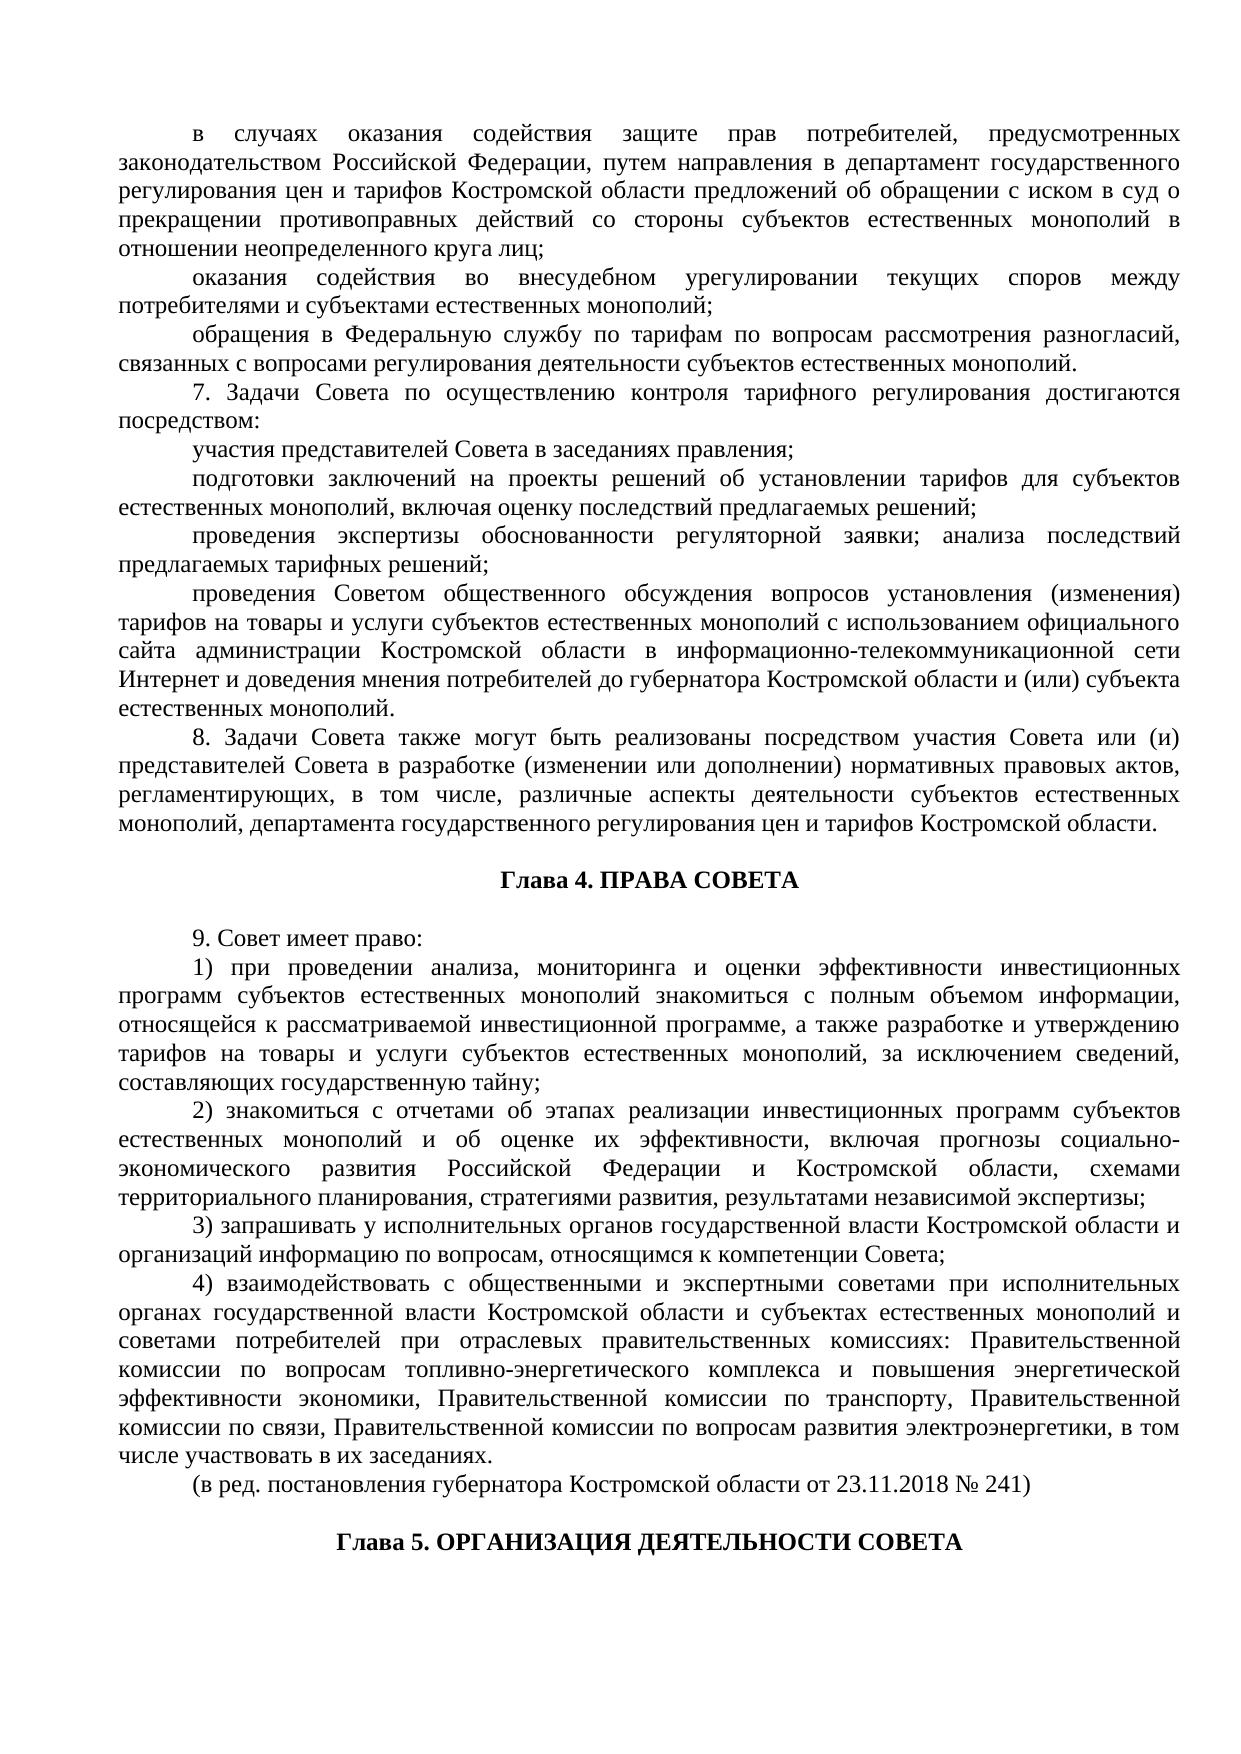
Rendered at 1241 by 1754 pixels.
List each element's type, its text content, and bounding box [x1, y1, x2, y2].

text оказания содействия во внесудебном урегулировании текущих споров между потребителями и субъектами естественных монополий; [118, 262, 1181, 319]
text проведения Советом общественного обсуждения вопросов установления (изменения) тарифов на товары и услуги субъектов естественных монополий с использованием официального сайта администрации Костромской области в информационно-телекоммуникационной сети Интернет и доведения мнения потребителей до губернатора Костромской области и (или) субъекта естественных монополий. [118, 578, 1181, 722]
text участия представителей Совета в заседаниях правления; [118, 434, 1181, 463]
text 1) при проведении анализа, мониторинга и оценки эффективности инвестиционных программ субъектов естественных монополий знакомиться с полным объемом информации, относящейся к рассматриваемой инвестиционной программе, а также разработке и утверждению тарифов на товары и услуги субъектов естественных монополий, за исключением сведений, составляющих государственную тайну; [118, 952, 1181, 1096]
text 2) знакомиться с отчетами об этапах реализации инвестиционных программ субъектов естественных монополий и об оценке их эффективности, включая прогнозы социально-экономического развития Российской Федерации и Костромской области, схемами территориального планирования, стратегиями развития, результатами независимой экспертизы; [118, 1096, 1181, 1211]
text 3) запрашивать у исполнительных органов государственной власти Костромской области и организаций информацию по вопросам, относящимся к компетенции Совета; [118, 1211, 1181, 1268]
text (в ред. постановления губернатора Костромской области от 23.11.2018 № 241) [118, 1469, 1181, 1498]
text Глава 5. ОРГАНИЗАЦИЯ ДЕЯТЕЛЬНОСТИ СОВЕТА [118, 1527, 1181, 1556]
text 4) взаимодействовать с общественными и экспертными советами при исполнительных органах государственной власти Костромской области и субъектах естественных монополий и советами потребителей при отраслевых правительственных комиссиях: Правительственной комиссии по вопросам топливно-энергетического комплекса и повышения энергетической эффективности экономики, Правительственной комиссии по транспорту, Правительственной комиссии по связи, Правительственной комиссии по вопросам развития электроэнергетики, в том числе участвовать в их заседаниях. [118, 1268, 1181, 1469]
text 8. Задачи Совета также могут быть реализованы посредством участия Совета или (и) представителей Совета в разработке (изменении или дополнении) нормативных правовых актов, регламентирующих, в том числе, различные аспекты деятельности субъектов естественных монополий, департамента государственного регулирования цен и тарифов Костромской области. [118, 722, 1181, 837]
text в случаях оказания содействия защите прав потребителей, предусмотренных законодательством Российской Федерации, путем направления в департамент государственного регулирования цен и тарифов Костромской области предложений об обращении с иском в суд о прекращении противоправных действий со стороны субъектов естественных монополий в отношении неопределенного круга лиц; [118, 118, 1181, 262]
text 9. Совет имеет право: [118, 923, 1181, 952]
text подготовки заключений на проекты решений об установлении тарифов для субъектов естественных монополий, включая оценку последствий предлагаемых решений; [118, 463, 1181, 521]
text обращения в Федеральную службу по тарифам по вопросам рассмотрения разногласий, связанных с вопросами регулирования деятельности субъектов естественных монополий. [118, 319, 1181, 377]
text 7. Задачи Совета по осуществлению контроля тарифного регулирования достигаются посредством: [118, 377, 1181, 434]
text проведения экспертизы обоснованности регуляторной заявки; анализа последствий предлагаемых тарифных решений; [118, 521, 1181, 578]
text Глава 4. ПРАВА СОВЕТА [118, 866, 1181, 894]
